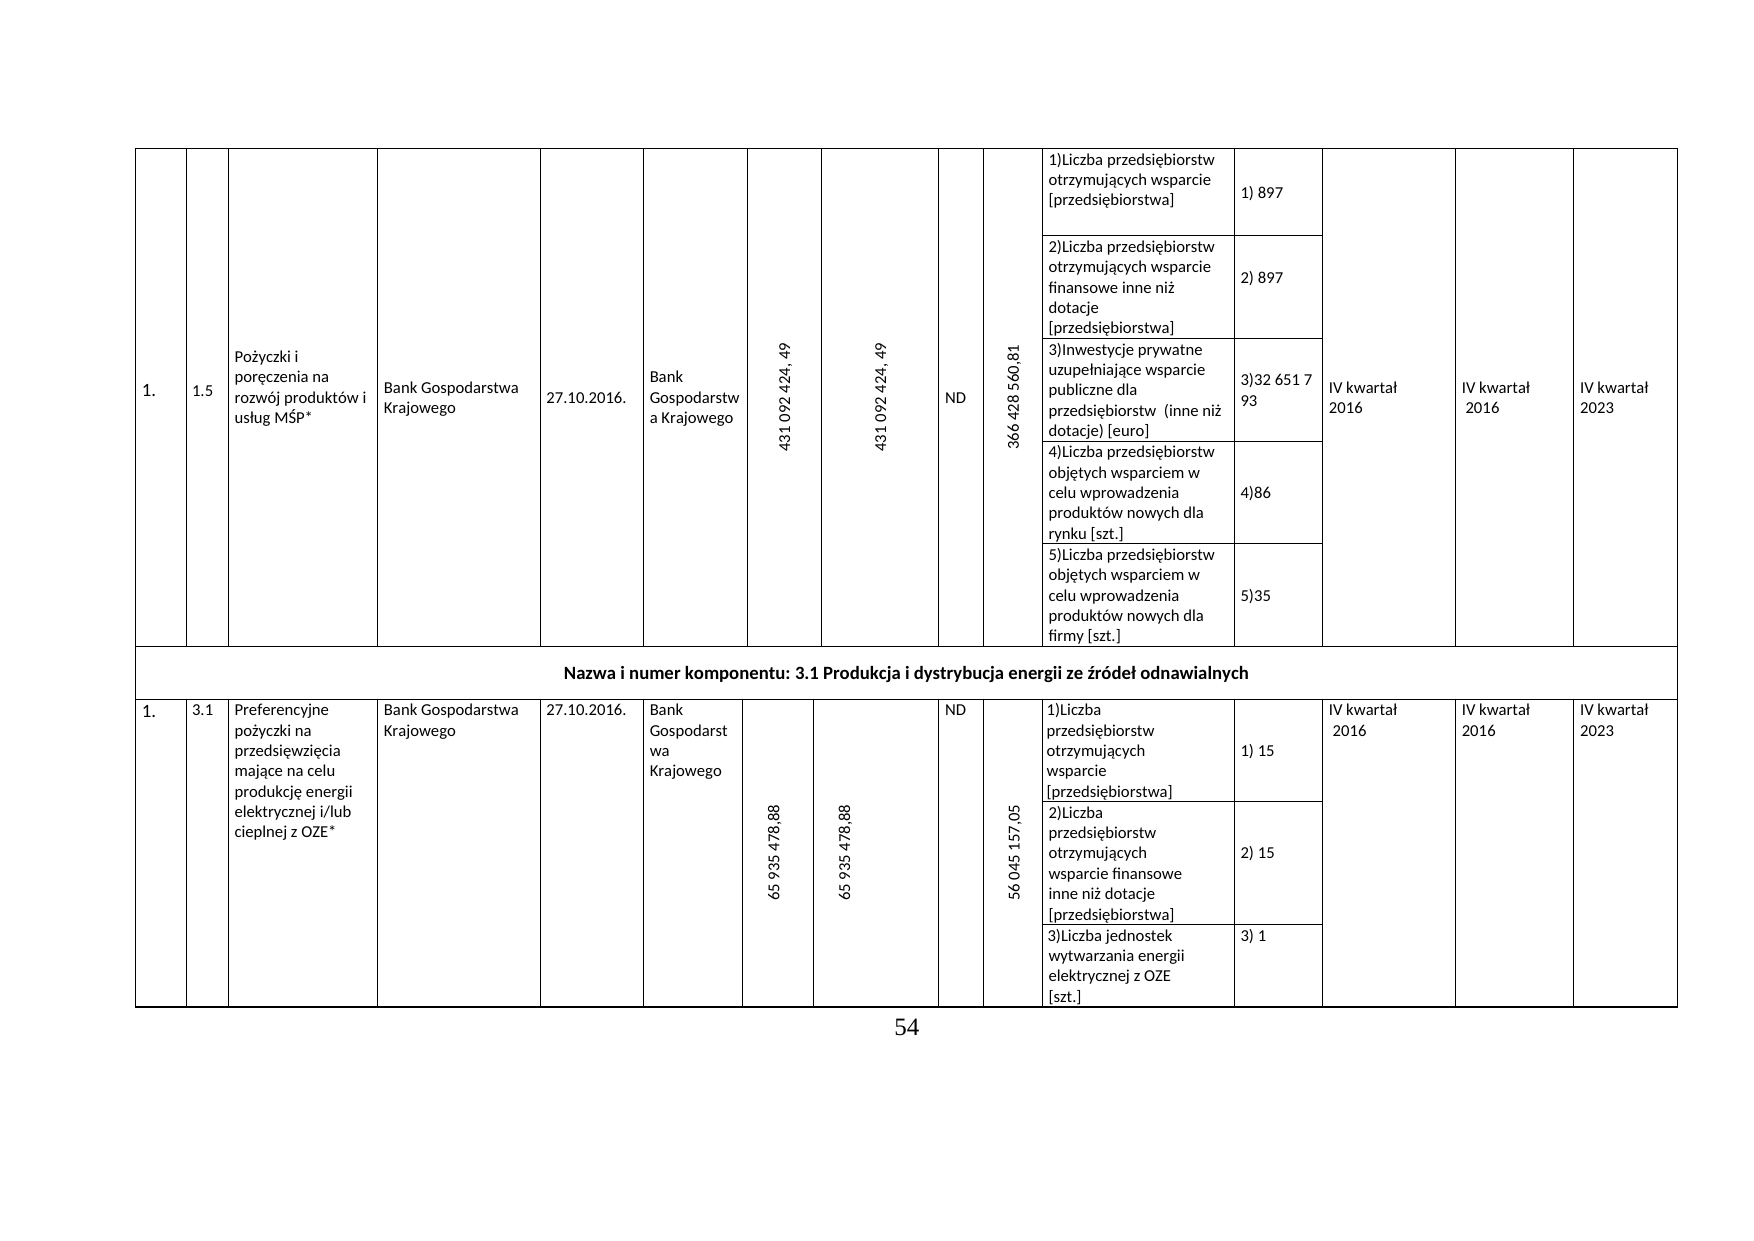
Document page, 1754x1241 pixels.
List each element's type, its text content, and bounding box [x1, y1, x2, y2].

table_cell 56 045 157,05 [984, 700, 1042, 1006]
table_cell Bank Gospodarstwa Krajowego [644, 700, 742, 1006]
table_cell Bank Gospodarstwa Krajowego [644, 149, 747, 646]
table_cell IV kwartał 2016 [1456, 149, 1573, 646]
table_cell IV kwartał 2016 [1323, 149, 1455, 646]
table_cell Pożyczki i poręczenia na rozwój produktów i usług MŚP* [229, 149, 377, 646]
table_cell 3)Liczba jednostek wytwarzania energii elektrycznej z OZE [szt.] [1043, 925, 1234, 1006]
table_cell 1)Liczba przedsiębiorstw otrzymujących wsparcie [przedsiębiorstwa] [1043, 700, 1234, 801]
table_cell 1)Liczba przedsiębiorstw otrzymujących wsparcie [przedsiębiorstwa] [1043, 149, 1234, 235]
table_cell 366 428 560,81 [984, 149, 1042, 646]
table_cell 3) 1 [1235, 925, 1322, 1006]
table_cell 5)35 [1235, 544, 1322, 646]
table_cell 4)86 [1235, 442, 1322, 543]
table_cell 65 935 478,88 [814, 700, 938, 1006]
table_cell 65 935 478,88 [743, 700, 813, 1006]
table_cell 1) 897 [1235, 149, 1322, 235]
table_cell 2) 15 [1235, 802, 1322, 924]
table_cell 4)Liczba przedsiębiorstw objętych wsparciem w celu wprowadzenia produktów nowych dla rynku [szt.] [1043, 442, 1234, 543]
table_cell IV kwartał 2023 [1574, 149, 1677, 646]
table_cell 5)Liczba przedsiębiorstw objętych wsparciem w celu wprowadzenia produktów nowych dla firmy [szt.] [1043, 544, 1234, 646]
table_cell 2)Liczba przedsiębiorstw otrzymujących wsparcie finansowe inne niż dotacje [przedsiębiorstwa] [1043, 802, 1234, 924]
table_cell 431 092 424, 49 [748, 149, 821, 646]
table_cell 3.1 [187, 700, 228, 1006]
table_cell IV kwartał 2016 [1323, 700, 1455, 1006]
table_cell IV kwartał 2016 [1456, 700, 1573, 1006]
table_cell 1) 15 [1235, 700, 1322, 801]
table_cell ND [939, 149, 983, 646]
table_cell 1.5 [187, 149, 228, 646]
table_cell 431 092 424, 49 [822, 149, 938, 646]
table_cell ND [939, 700, 983, 1006]
table_cell 3)32 651 793 [1235, 339, 1322, 441]
table_cell 3)Inwestycje prywatne uzupełniające wsparcie publiczne dla przedsiębiorstw (inne niż dotacje) [euro] [1043, 339, 1234, 441]
table_cell Bank Gospodarstwa Krajowego [378, 149, 540, 646]
table_cell 27.10.2016. [541, 700, 643, 1006]
table_cell 2) 897 [1235, 236, 1322, 338]
table_cell 27.10.2016. [541, 149, 643, 646]
table_cell 1. [136, 149, 186, 646]
table_cell Nazwa i numer komponentu: 3.1 Produkcja i dystrybucja energii ze źródeł odnawialnych [136, 647, 1677, 698]
table_cell 1. [136, 700, 186, 1006]
table_cell Preferencyjne pożyczki na przedsięwzięcia mające na celu produkcję energii elektrycznej i/lub cieplnej z OZE* [229, 700, 377, 1006]
table_cell IV kwartał 2023 [1574, 700, 1677, 1006]
table_cell Bank Gospodarstwa Krajowego [378, 700, 540, 1006]
table_cell 2)Liczba przedsiębiorstw otrzymujących wsparcie finansowe inne niż dotacje [przedsiębiorstwa] [1043, 236, 1234, 338]
